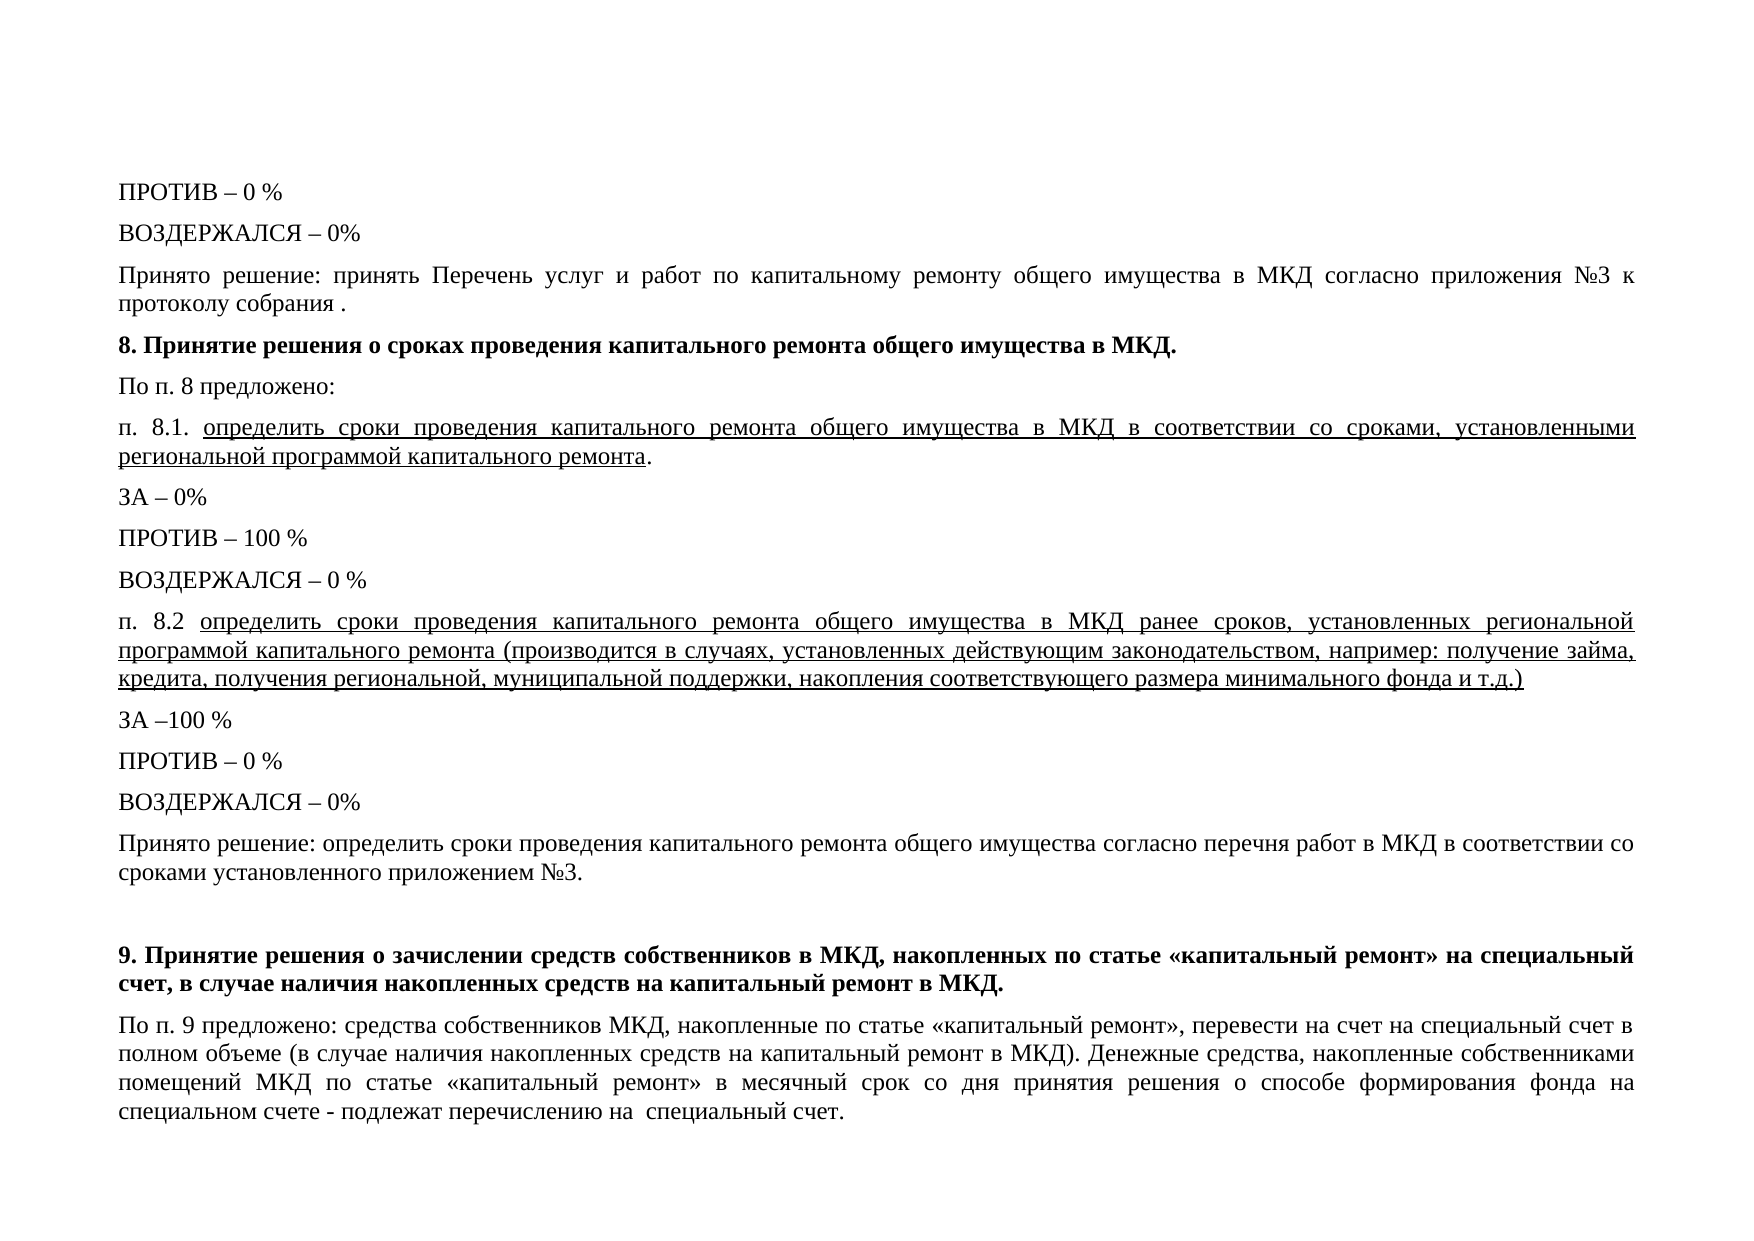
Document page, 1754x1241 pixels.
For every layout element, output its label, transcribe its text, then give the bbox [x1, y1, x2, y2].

text 8. Принятие решения о сроках проведения капитального ремонта общего имущества в МКД. [118, 330, 1636, 358]
text ВОЗДЕРЖАЛСЯ – 0% [118, 787, 1636, 816]
text ЗА –100 % [118, 705, 1636, 733]
text По п. 8 предложено: [118, 371, 1636, 400]
text 9. Принятие решения о зачислении средств собственников в МКД, накопленных по статье «капитальный ремонт» на специальный счет, в случае наличия накопленных средств на капитальный ремонт в МКД. [118, 940, 1636, 997]
text ВОЗДЕРЖАЛСЯ – 0% [118, 218, 1636, 247]
text ВОЗДЕРЖАЛСЯ – 0 % [118, 565, 1636, 593]
text ПРОТИВ – 0 % [118, 177, 1636, 206]
text п. 8.2 определить сроки проведения капитального ремонта общего имущества в МКД ранее сроков, установленных региональной программой капитального ремонта (производится в случаях, установленных действующим законодательством, например: получение займа, кредита, получения региональной, муниципальной поддержки, накопления соответствующего размера минимального фонда и т.д.) [118, 606, 1636, 660]
text ЗА – 0% [118, 482, 1636, 511]
text п. 8.1. определить сроки проведения капитального ремонта общего имущества в МКД в соответствии со сроками, установленными региональной программой капитального ремонта. [118, 412, 1636, 470]
text п. 8.2 определить сроки проведения капитального ремонта общего имущества в МКД ранее сроков, установленных региональной программой капитального ремонта (производится в случаях, установленных действующим законодательством, например: получение займа, кредита, получения региональной, муниципальной поддержки, накопления соответствующего размера минимального фонда и т.д.) [118, 661, 1636, 692]
text ПРОТИВ – 0 % [118, 746, 1636, 775]
text Принято решение: определить сроки проведения капитального ремонта общего имущества согласно перечня работ в МКД в соответствии со сроками установленного приложением №3. [118, 828, 1636, 886]
text Принято решение: принять Перечень услуг и работ по капитальному ремонту общего имущества в МКД согласно приложения №3 к протоколу собрания . [118, 260, 1636, 317]
text По п. 9 предложено: средства собственников МКД, накопленные по статье «капитальный ремонт», перевести на счет на специальный счет в полном объеме (в случае наличия накопленных средств на капитальный ремонт в МКД). Денежные средства, накопленные собственниками помещений МКД по статье «капитальный ремонт» в месячный срок со дня принятия решения о способе формирования фонда на специальном счете - подлежат перечислению на специальный счет. [118, 1010, 1636, 1125]
text ПРОТИВ – 100 % [118, 523, 1636, 552]
